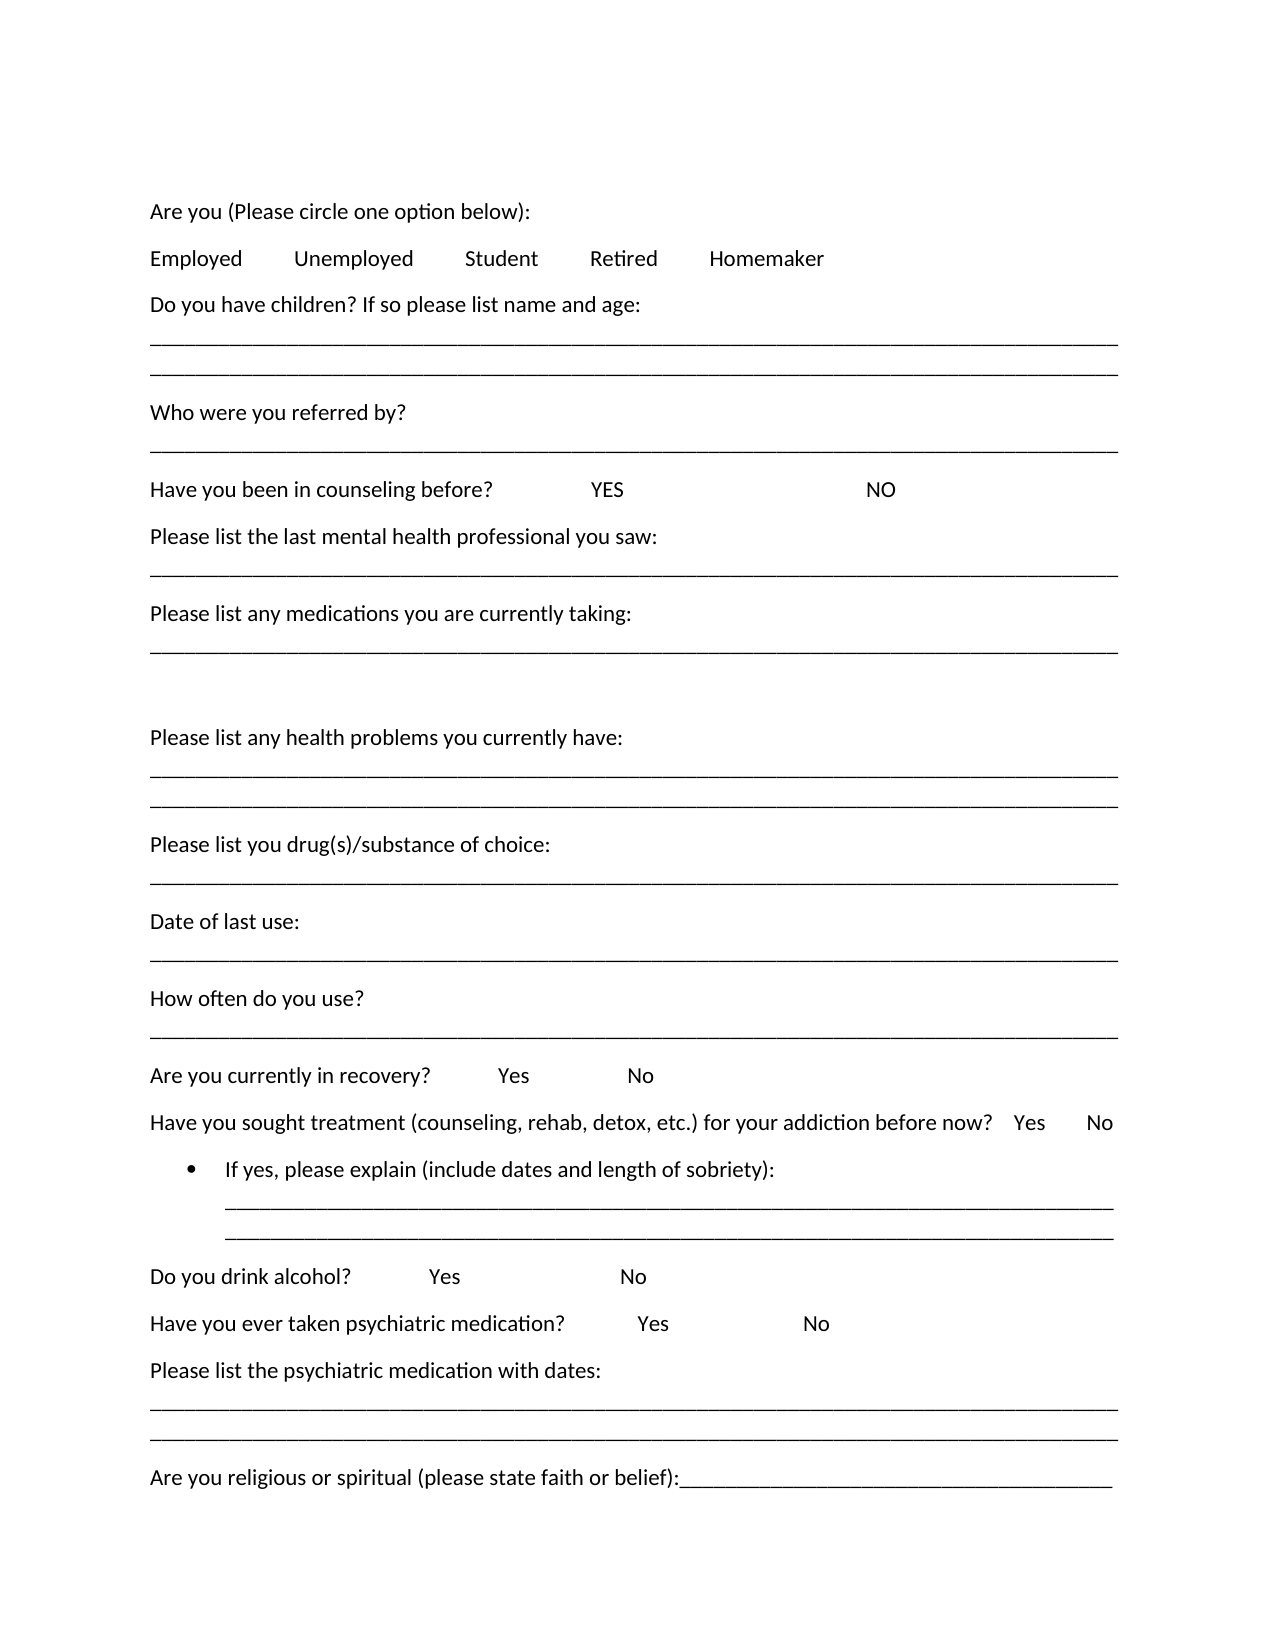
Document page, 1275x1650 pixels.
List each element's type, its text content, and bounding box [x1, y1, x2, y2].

text Please list the last mental health professional you saw: _____________________________________________________________________________________ [150, 522, 1125, 580]
text Do you have children? If so please list name and age: __________________________________________________________________________________________________________________________________________________________________________ [150, 291, 1125, 379]
text Employed Unemployed Student Retired Homemaker [150, 244, 1125, 272]
list If yes, please explain (include dates and length of sobriety): ____________________________________________________________________________________________________________________________________________________________ [187, 1155, 1125, 1244]
text Do you drink alcohol? Yes No [150, 1262, 1125, 1291]
text Have you ever taken psychiatric medication? Yes No [150, 1309, 1125, 1337]
text Who were you referred by? _____________________________________________________________________________________ [150, 398, 1125, 456]
text Are you religious or spiritual (please state faith or belief):______________________________________ [150, 1463, 1125, 1492]
text How often do you use? _____________________________________________________________________________________ [150, 984, 1125, 1043]
text Have you sought treatment (counseling, rehab, detox, etc.) for your addiction before now? Yes No [150, 1108, 1125, 1136]
text Date of last use: _____________________________________________________________________________________ [150, 907, 1125, 966]
text Please list any medications you are currently taking: _____________________________________________________________________________________ [150, 599, 1125, 657]
text Have you been in counseling before? YES NO [150, 475, 1125, 503]
text Please list the psychiatric medication with dates: __________________________________________________________________________________________________________________________________________________________________________ [150, 1356, 1125, 1445]
text Please list you drug(s)/substance of choice: _____________________________________________________________________________________ [150, 830, 1125, 888]
text Are you currently in recovery? Yes No [150, 1061, 1125, 1089]
text Are you (Please circle one option below): [150, 197, 1125, 225]
text Please list any health problems you currently have: __________________________________________________________________________________________________________________________________________________________________________ [150, 723, 1125, 811]
